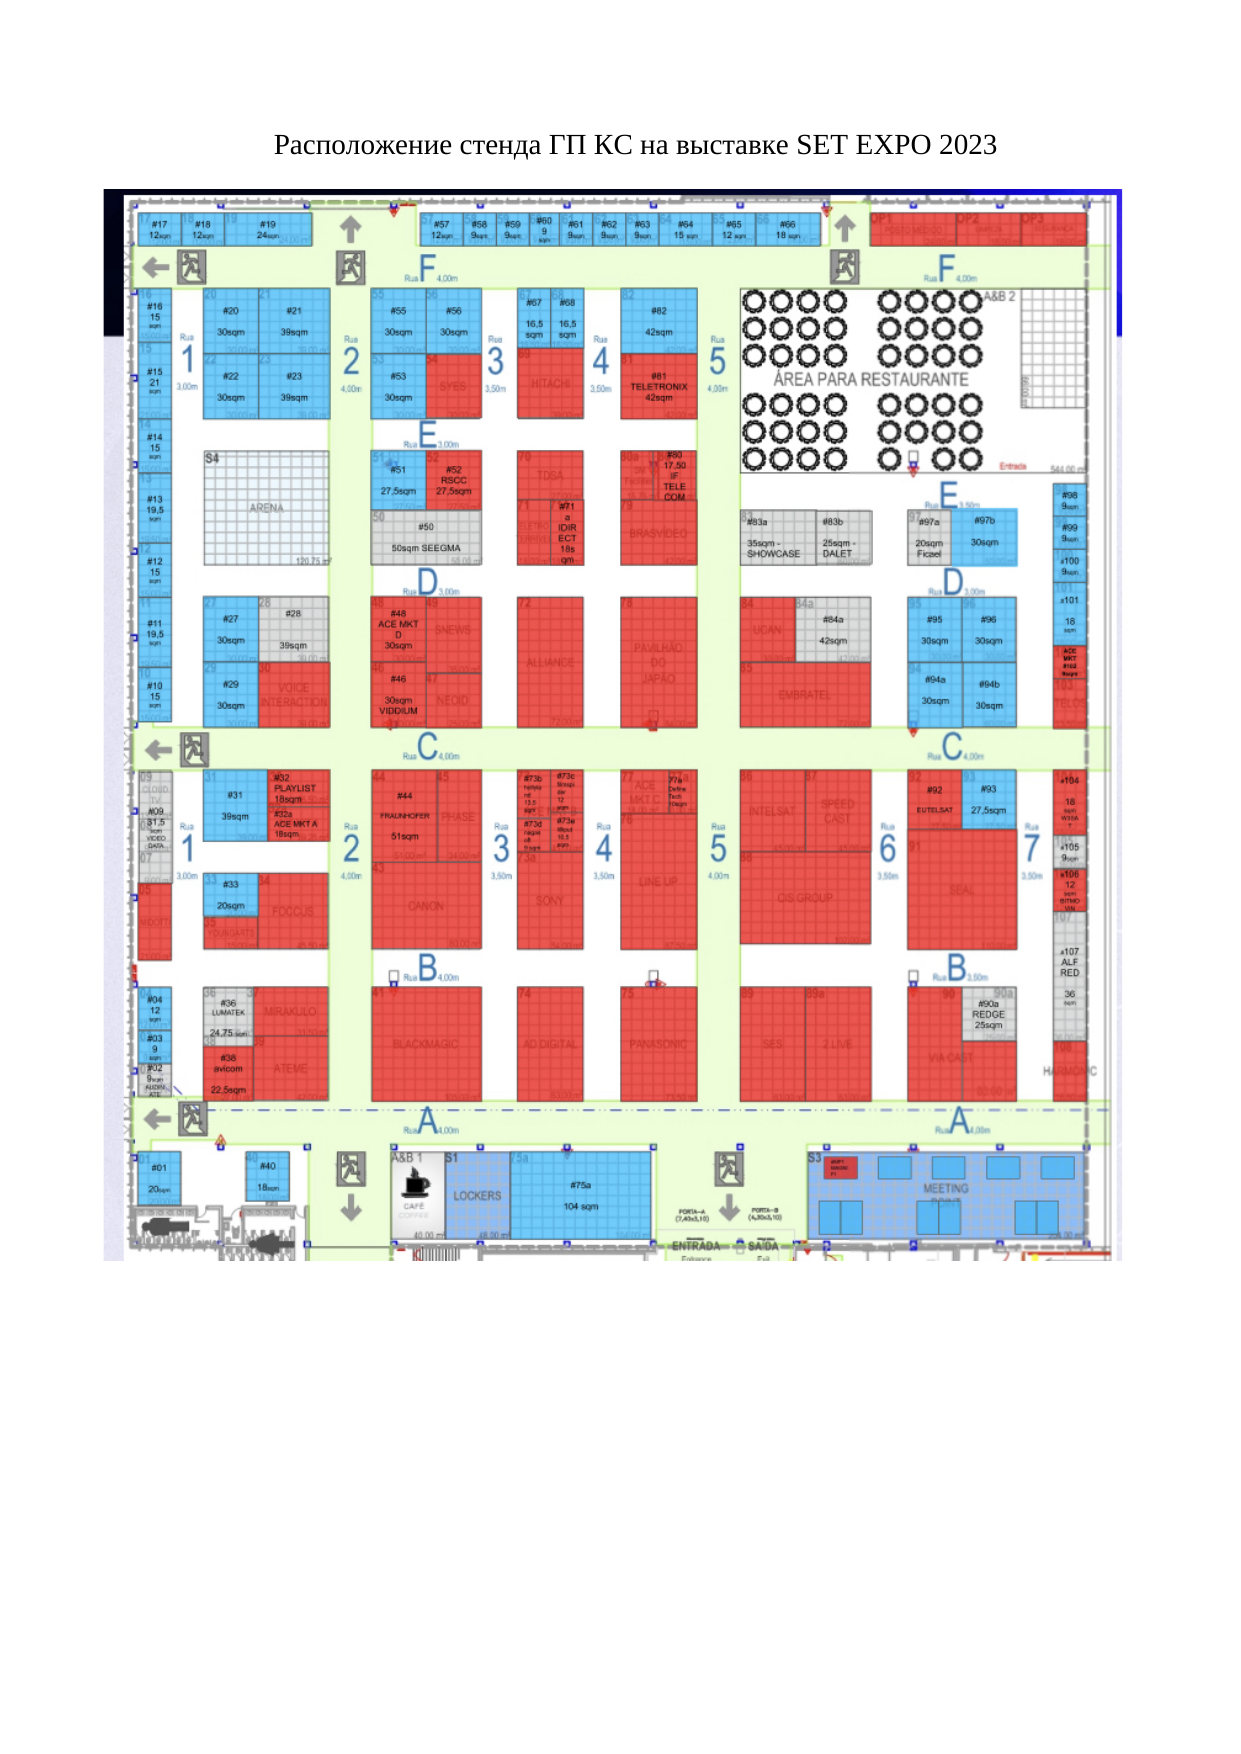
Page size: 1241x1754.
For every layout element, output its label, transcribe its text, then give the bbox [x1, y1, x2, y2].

text Расположение стенда ГП КС на выставке SET EXPO 2023 [103, 127, 1167, 161]
picture [103, 189, 1123, 1261]
